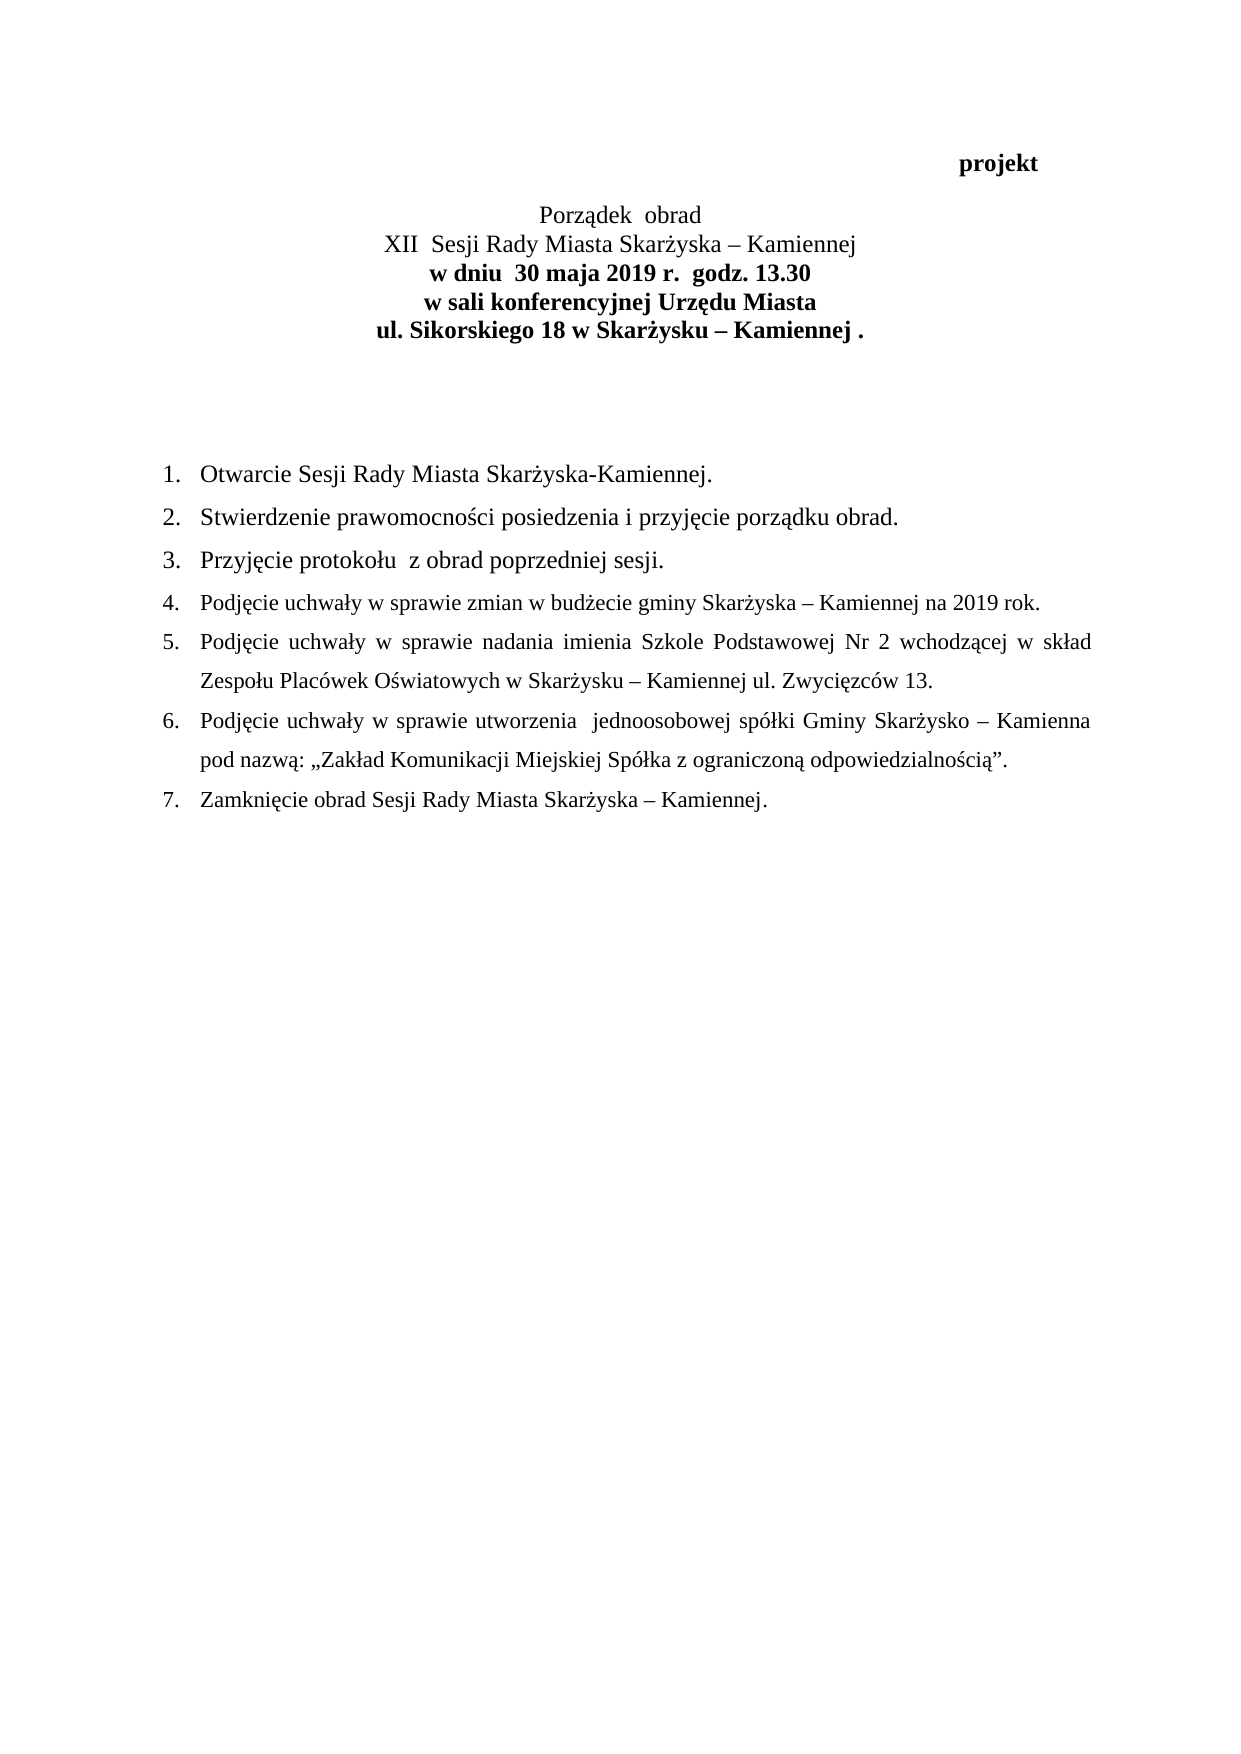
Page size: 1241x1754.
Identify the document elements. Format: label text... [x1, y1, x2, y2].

list Podjęcie uchwały w sprawie zmian w budżecie gminy Skarżyska – Kamiennej na 2019 rok. [162, 588, 1093, 615]
list Podjęcie uchwały w sprawie utworzenia jednoosobowej spółki Gminy Skarżysko – Kamienna pod nazwą: „Zakład Komunikacji Miejskiej Spółka z ograniczoną odpowiedzialnością”. [162, 707, 1093, 773]
list Stwierdzenie prawomocności posiedzenia i przyjęcie porządku obrad. [162, 502, 1093, 531]
text w dniu 30 maja 2019 r. godz. 13.30 [148, 258, 1093, 287]
text w sali konferencyjnej Urzędu Miasta [148, 287, 1093, 315]
list Otwarcie Sesji Rady Miasta Skarżyska-Kamiennej. [162, 459, 1093, 488]
list Podjęcie uchwały w sprawie nadania imienia Szkole Podstawowej Nr 2 wchodzącej w skład Zespołu Placówek Oświatowych w Skarżysku – Kamiennej ul. Zwycięzców 13. [162, 628, 1093, 694]
list Zamknięcie obrad Sesji Rady Miasta Skarżyska – Kamiennej. [162, 786, 1093, 812]
list Przyjęcie protokołu z obrad poprzedniej sesji. [162, 545, 1093, 574]
subtitle projekt [885, 148, 1093, 176]
text Porządek obrad [148, 200, 1093, 229]
text ul. Sikorskiego 18 w Skarżysku – Kamiennej . [148, 315, 1093, 344]
text XII Sesji Rady Miasta Skarżyska – Kamiennej [148, 229, 1093, 258]
